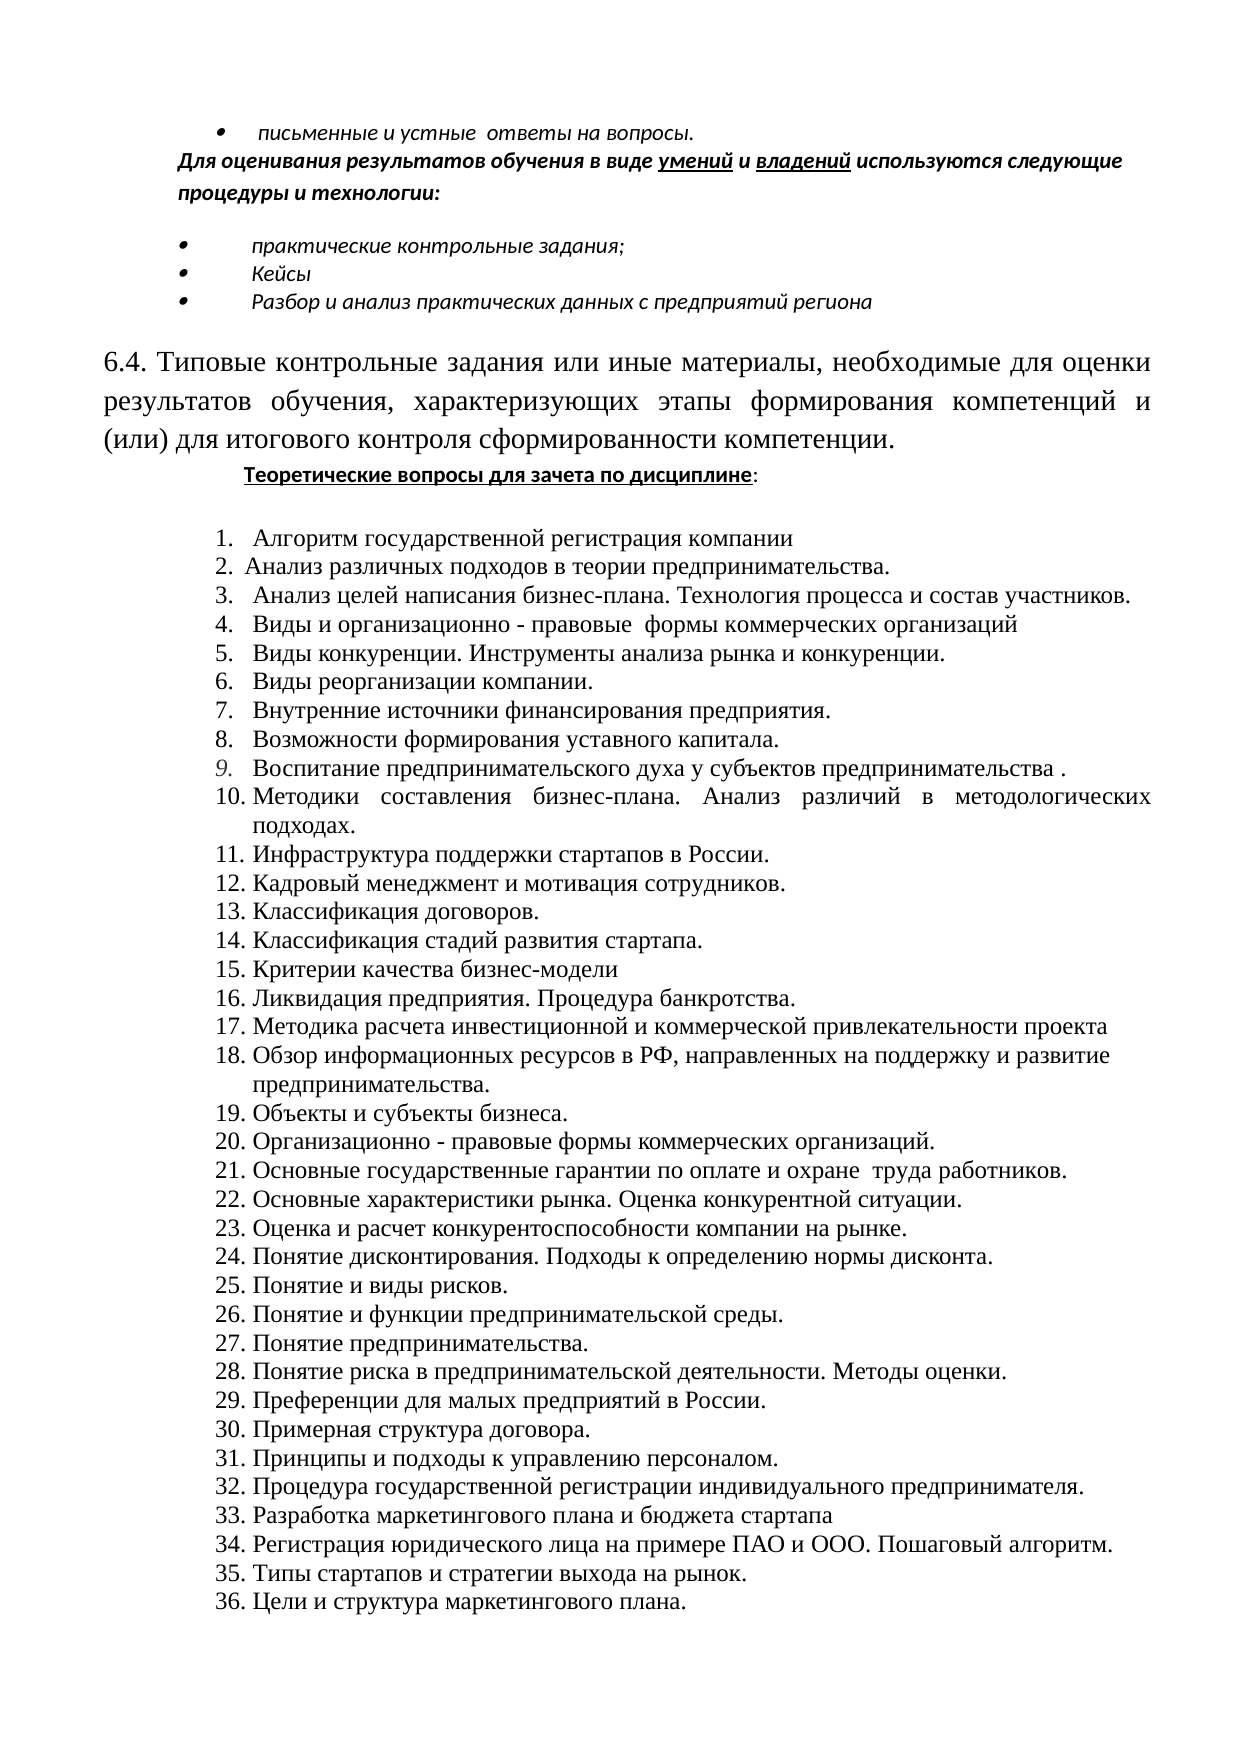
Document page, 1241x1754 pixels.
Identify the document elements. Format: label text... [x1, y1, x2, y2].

list Методики составления бизнес-плана. Анализ различий в методологических подходах. [215, 781, 1152, 839]
list Процедура государственной регистрации индивидуального предпринимателя. [215, 1471, 1152, 1500]
list Цели и структура маркетингового плана. [215, 1586, 1152, 1615]
list Объекты и субъекты бизнеса. [215, 1098, 1152, 1126]
list Примерная структура договора. [215, 1414, 1152, 1443]
list 6.4. Типовые контрольные задания или иные материалы, необходимые для оценки результатов обучения, характеризующих этапы формирования компетенций и (или) для итогового контроля сформированности компетенции. [103, 344, 1152, 455]
list Инфраструктура поддержки стартапов в России. [215, 839, 1152, 868]
list Понятие и функции предпринимательской среды. [215, 1299, 1152, 1328]
list Понятие риска в предпринимательской деятельности. Методы оценки. [215, 1356, 1152, 1385]
list Кадровый менеджмент и мотивация сотрудников. [215, 868, 1152, 896]
list Анализ целей написания бизнес-плана. Технология процесса и состав участников. [215, 580, 1152, 609]
list Виды и организационно - правовые формы коммерческих организаций [215, 609, 1152, 638]
list Регистрация юридического лица на примере ПАО и ООО. Пошаговый алгоритм. [215, 1529, 1152, 1558]
list Анализ различных подходов в теории предпринимательства. [215, 551, 1152, 580]
list Понятие дисконтирования. Подходы к определению нормы дисконта. [215, 1241, 1152, 1270]
list Оценка и расчет конкурентоспособности компании на рынке. [215, 1213, 1152, 1241]
list Понятие и виды рисков. [215, 1270, 1152, 1299]
list Классификация стадий развития стартапа. [215, 925, 1152, 954]
list Критерии качества бизнес-модели [215, 954, 1152, 983]
text Для оценивания результатов обучения в виде умений и владений используются следующие процедуры и технологии: [177, 146, 1152, 206]
list Обзор информационных ресурсов в РФ, направленных на поддержку и развитие предпринимательства. [215, 1040, 1152, 1098]
list Виды реорганизации компании. [215, 666, 1152, 695]
list Алгоритм государственной регистрация компании [215, 523, 1152, 551]
list практические контрольные задания; [177, 231, 1240, 259]
list Внутренние источники финансирования предприятия. [215, 695, 1152, 724]
text Теоретические вопросы для зачета по дисциплине: [243, 460, 1152, 488]
list Понятие предпринимательства. [215, 1328, 1152, 1356]
list Воспитание предпринимательского духа у субъектов предпринимательства . [215, 753, 1152, 781]
list Виды конкуренции. Инструменты анализа рынка и конкуренции. [215, 638, 1152, 666]
list Типы стартапов и стратегии выхода на рынок. [215, 1558, 1152, 1586]
list Классификация договоров. [215, 896, 1152, 925]
list Возможности формирования уставного капитала. [215, 724, 1152, 753]
list Ликвидация предприятия. Процедура банкротства. [215, 983, 1152, 1011]
list Принципы и подходы к управлению персоналом. [215, 1443, 1152, 1471]
list письменные и устные ответы на вопросы. [215, 118, 1240, 146]
list Разработка маркетингового плана и бюджета стартапа [215, 1500, 1152, 1529]
list Основные государственные гарантии по оплате и охране труда работников. [215, 1155, 1152, 1184]
list Преференции для малых предприятий в России. [215, 1385, 1152, 1414]
list Разбор и анализ практических данных с предприятий региона [177, 287, 1240, 315]
list Организационно - правовые формы коммерческих организаций. [215, 1126, 1152, 1155]
list Основные характеристики рынка. Оценка конкурентной ситуации. [215, 1184, 1152, 1213]
list Кейсы [177, 259, 1240, 287]
list Методика расчета инвестиционной и коммерческой привлекательности проекта [215, 1011, 1152, 1040]
